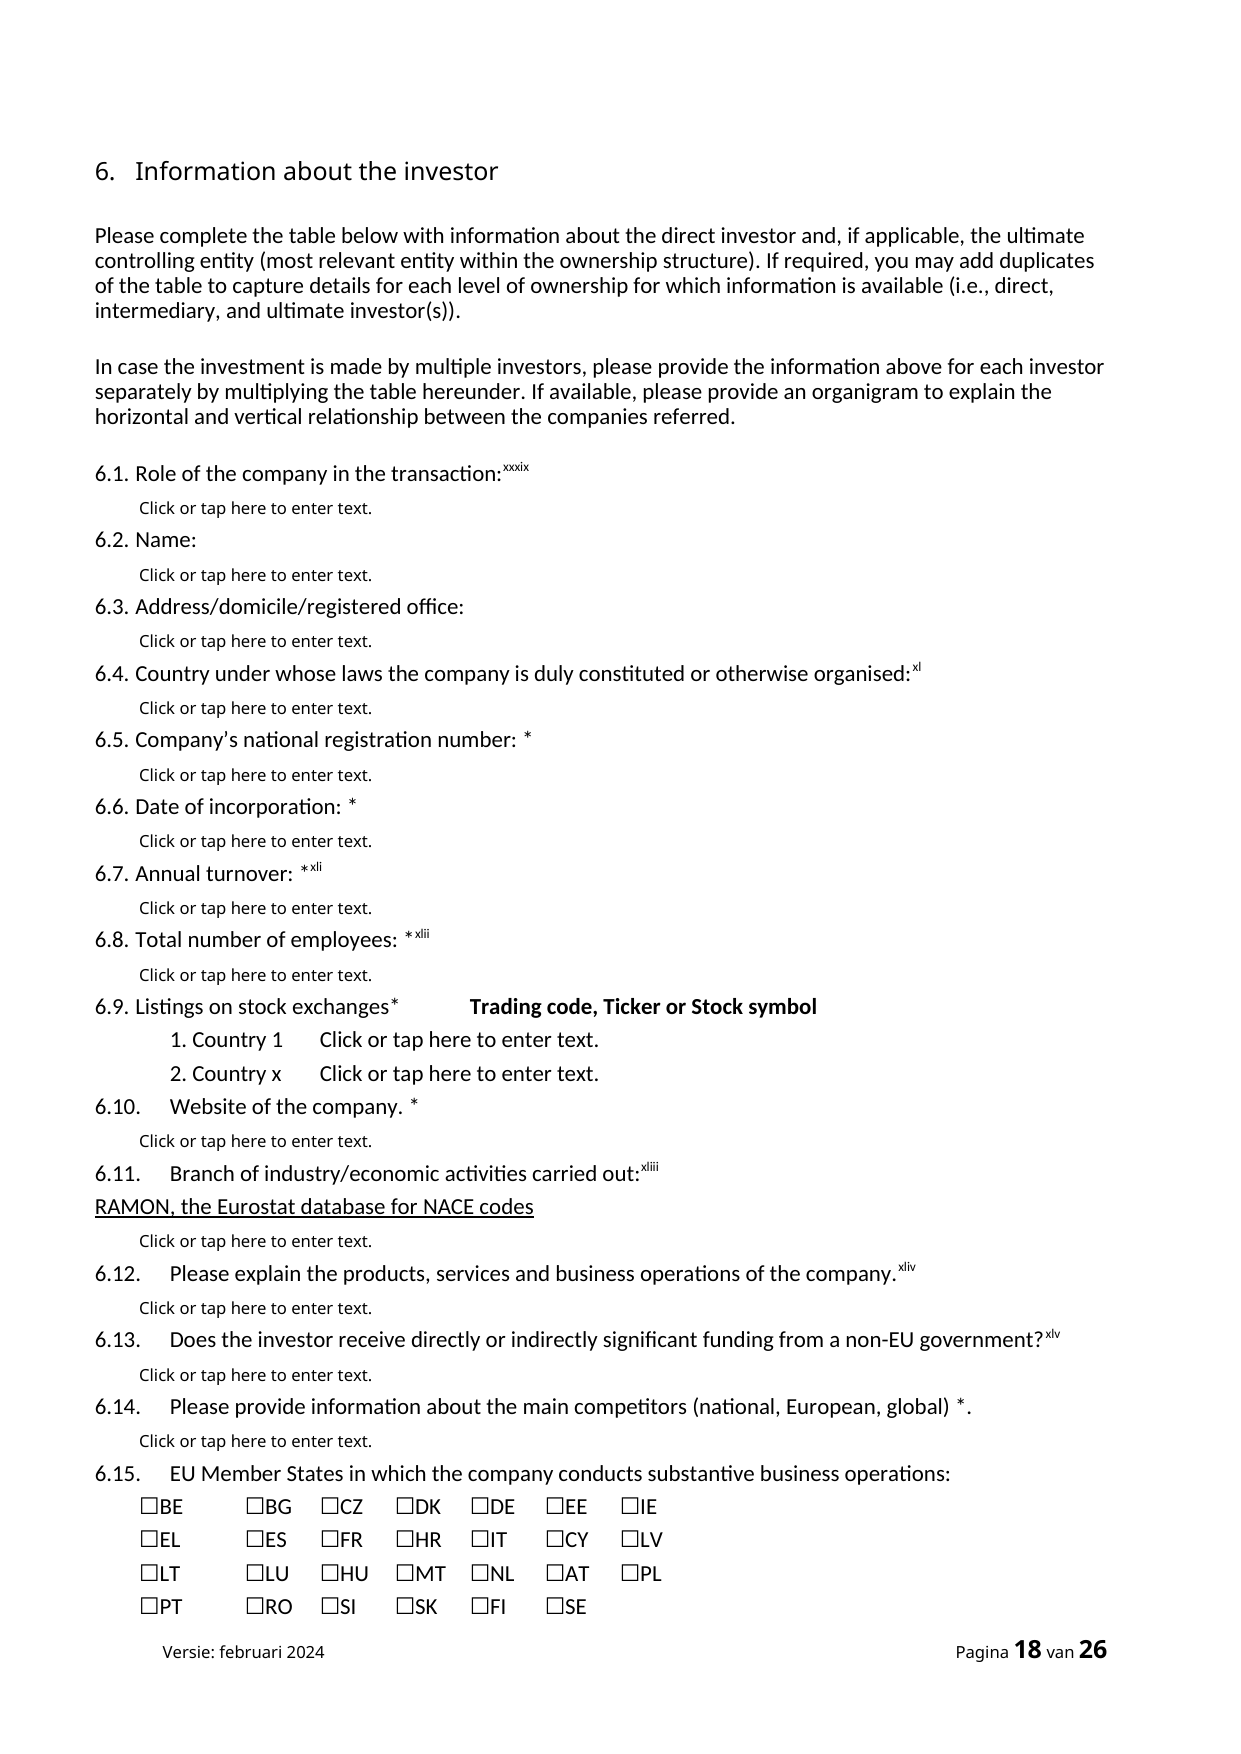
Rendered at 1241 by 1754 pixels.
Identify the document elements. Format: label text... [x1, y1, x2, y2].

text PT RO SI SK FI SE [139, 1588, 1107, 1621]
list Name: [94, 521, 1107, 554]
subtitle Information about the investor [94, 154, 1107, 188]
list Listings on stock exchanges* Trading code, Ticker or Stock symbol [94, 988, 1107, 1021]
list Date of incorporation: * [94, 788, 1107, 821]
list Please explain the products, services and business operations of the company. [94, 1254, 1107, 1288]
list Website of the company. * [94, 1088, 1107, 1121]
list Total number of employees: * [94, 921, 1107, 954]
list EU Member States in which the company conducts substantive business operations: [94, 1454, 1107, 1488]
list Annual turnover: * [94, 854, 1107, 888]
text 1. Country 1 [169, 1021, 1107, 1054]
list Company’s national registration number: * [94, 721, 1107, 754]
list Does the investor receive directly or indirectly significant funding from a non-EU government? [94, 1321, 1107, 1354]
text BE BG CZ DK DE EE IE [139, 1488, 1107, 1521]
text Please complete the table below with information about the direct investor and, if applicable, the ultimate controlling entity (most relevant entity within the ownership structure). If required, you may add duplicates of the table to capture details for each level of ownership for which information is available (i.e., direct, intermediary, and ultimate investor(s)). [94, 223, 1107, 323]
list Please provide information about the main competitors (national, European, global) *. [94, 1388, 1107, 1421]
text RAMON, the Eurostat database for NACE codes [94, 1188, 1107, 1221]
list Country under whose laws the company is duly constituted or otherwise organised: [94, 654, 1107, 688]
list Role of the company in the transaction: [94, 454, 1107, 488]
text In case the investment is made by multiple investors, please provide the information above for each investor separately by multiplying the table hereunder. If available, please provide an organigram to explain the horizontal and vertical relationship between the companies referred. [94, 354, 1107, 429]
text EL ES FR HR IT CY LV [139, 1521, 1107, 1554]
text LT LU HU MT NL AT PL [139, 1554, 1107, 1588]
text 2. Country x [169, 1054, 1107, 1088]
list Branch of industry/economic activities carried out: [94, 1154, 1107, 1188]
list Address/domicile/registered office: [94, 588, 1107, 621]
